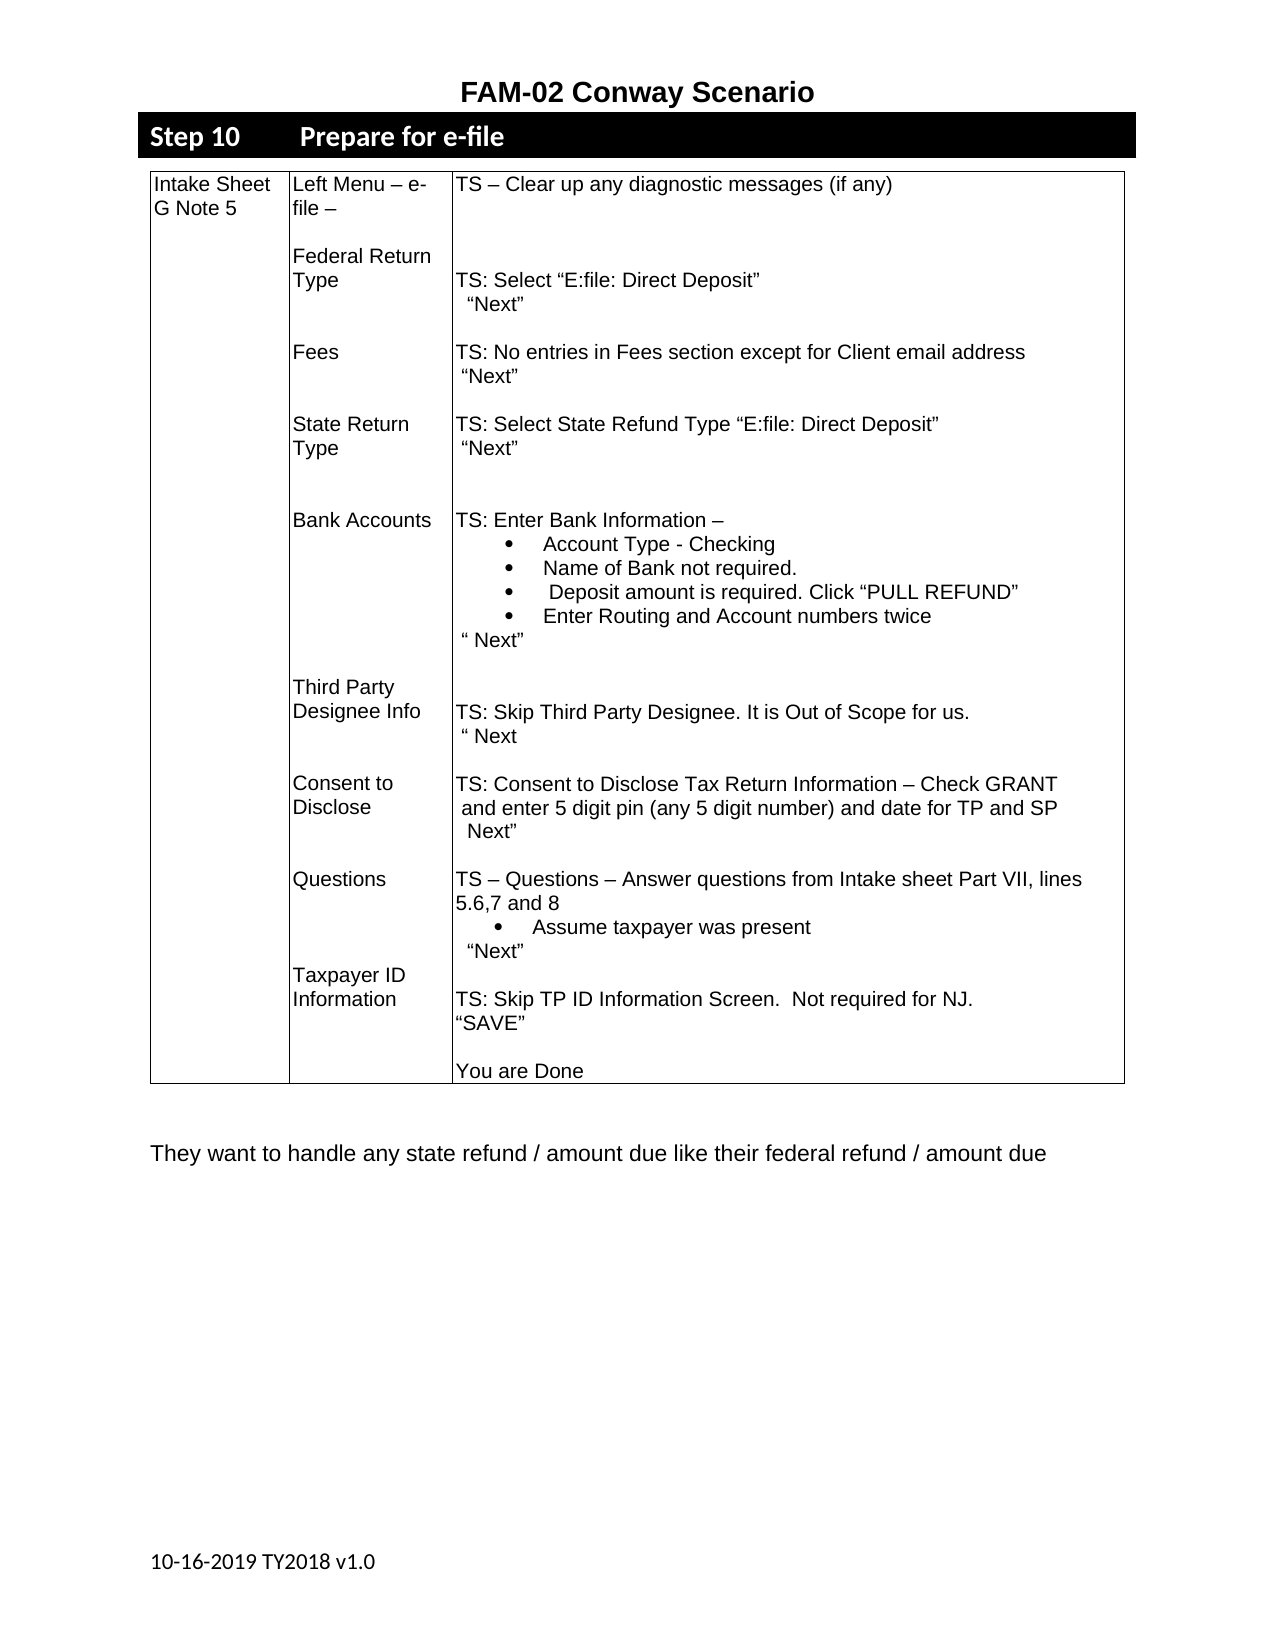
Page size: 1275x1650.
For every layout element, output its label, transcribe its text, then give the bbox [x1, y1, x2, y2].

list They want to handle any state refund / amount due like their federal refund / amount due [150, 1140, 1125, 1166]
table_header Intake Sheet G Note 5 [151, 172, 289, 1083]
text Step 10 Prepare for e-file [142, 116, 1133, 155]
table_header TS – Clear up any diagnostic messages (if any) TS: Select “E:file: Direct Deposit” “Next” TS: No entries in Fees section except for Client email address “Next” TS: Select State Refund Type “E:file: Direct Deposit” “Next” TS: Enter Bank Information – Account Type - Checking Name of Bank not required. Deposit amount is required. Click “PULL REFUND” Enter Routing and Account numbers twice “ Next” TS: Skip Third Party Designee. It is Out of Scope for us. “ Next TS: Consent to Disclose Tax Return Information – Check GRANT and enter 5 digit pin (any 5 digit number) and date for TP and SP Next” TS – Questions – Answer questions from Intake sheet Part VII, lines 5.6,7 and 8 Assume taxpayer was present “Next” TS: Skip TP ID Information Screen. Not required for NJ. “SAVE” You are Done [453, 172, 1124, 1083]
table_header Left Menu – e-file – Federal Return Type Fees State Return Type Bank Accounts Third Party Designee Info Consent to Disclose Questions Taxpayer ID Information [290, 172, 452, 1083]
